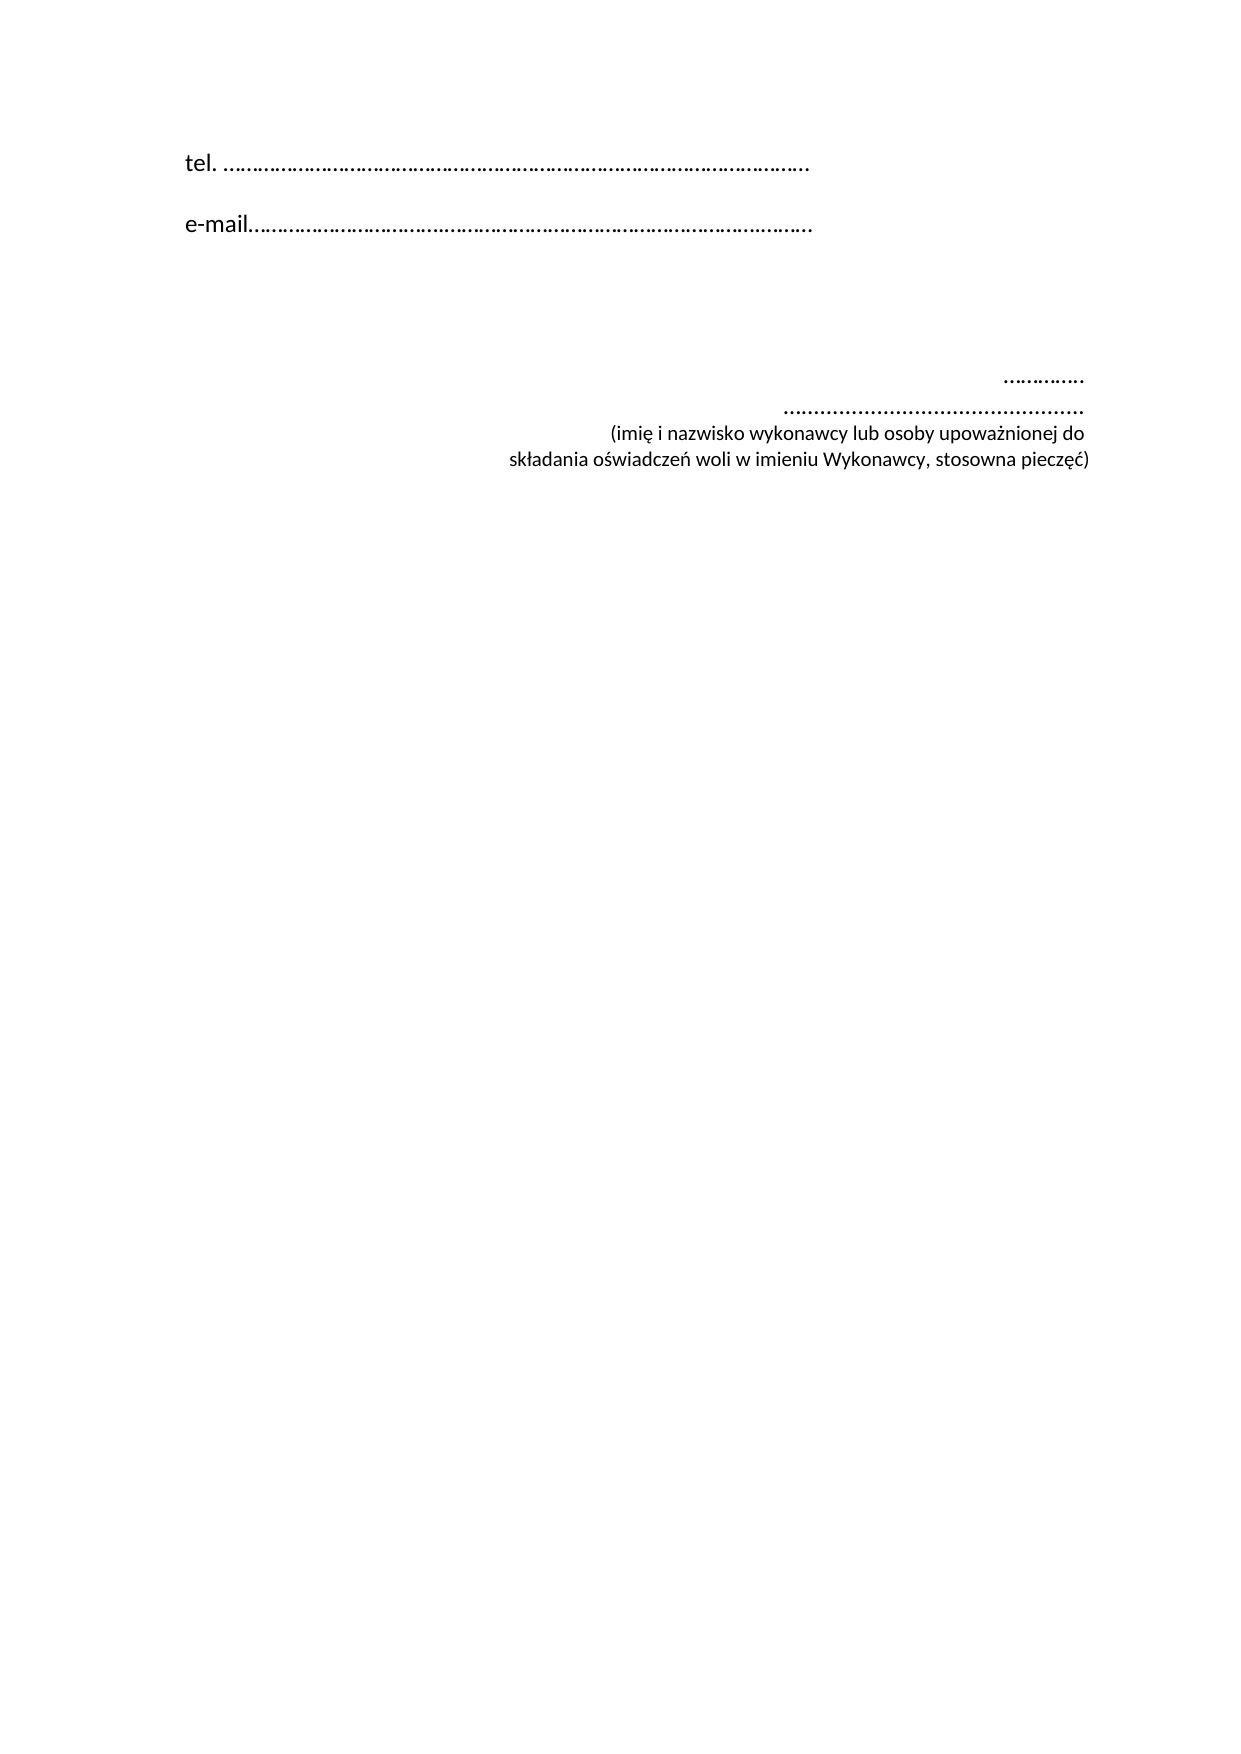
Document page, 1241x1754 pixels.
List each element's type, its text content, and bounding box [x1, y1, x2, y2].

text tel. ………………………………………………………………………………………… [185, 148, 1085, 178]
text (imię i nazwisko wykonawcy lub osoby upoważnionej do [148, 420, 1085, 446]
text e-mail…………………………….……………………………………………….……… [185, 209, 1085, 239]
text …………..…............................................. [148, 359, 1085, 420]
text składania oświadczeń woli w imieniu Wykonawcy, stosowna pieczęć) [148, 446, 1093, 471]
